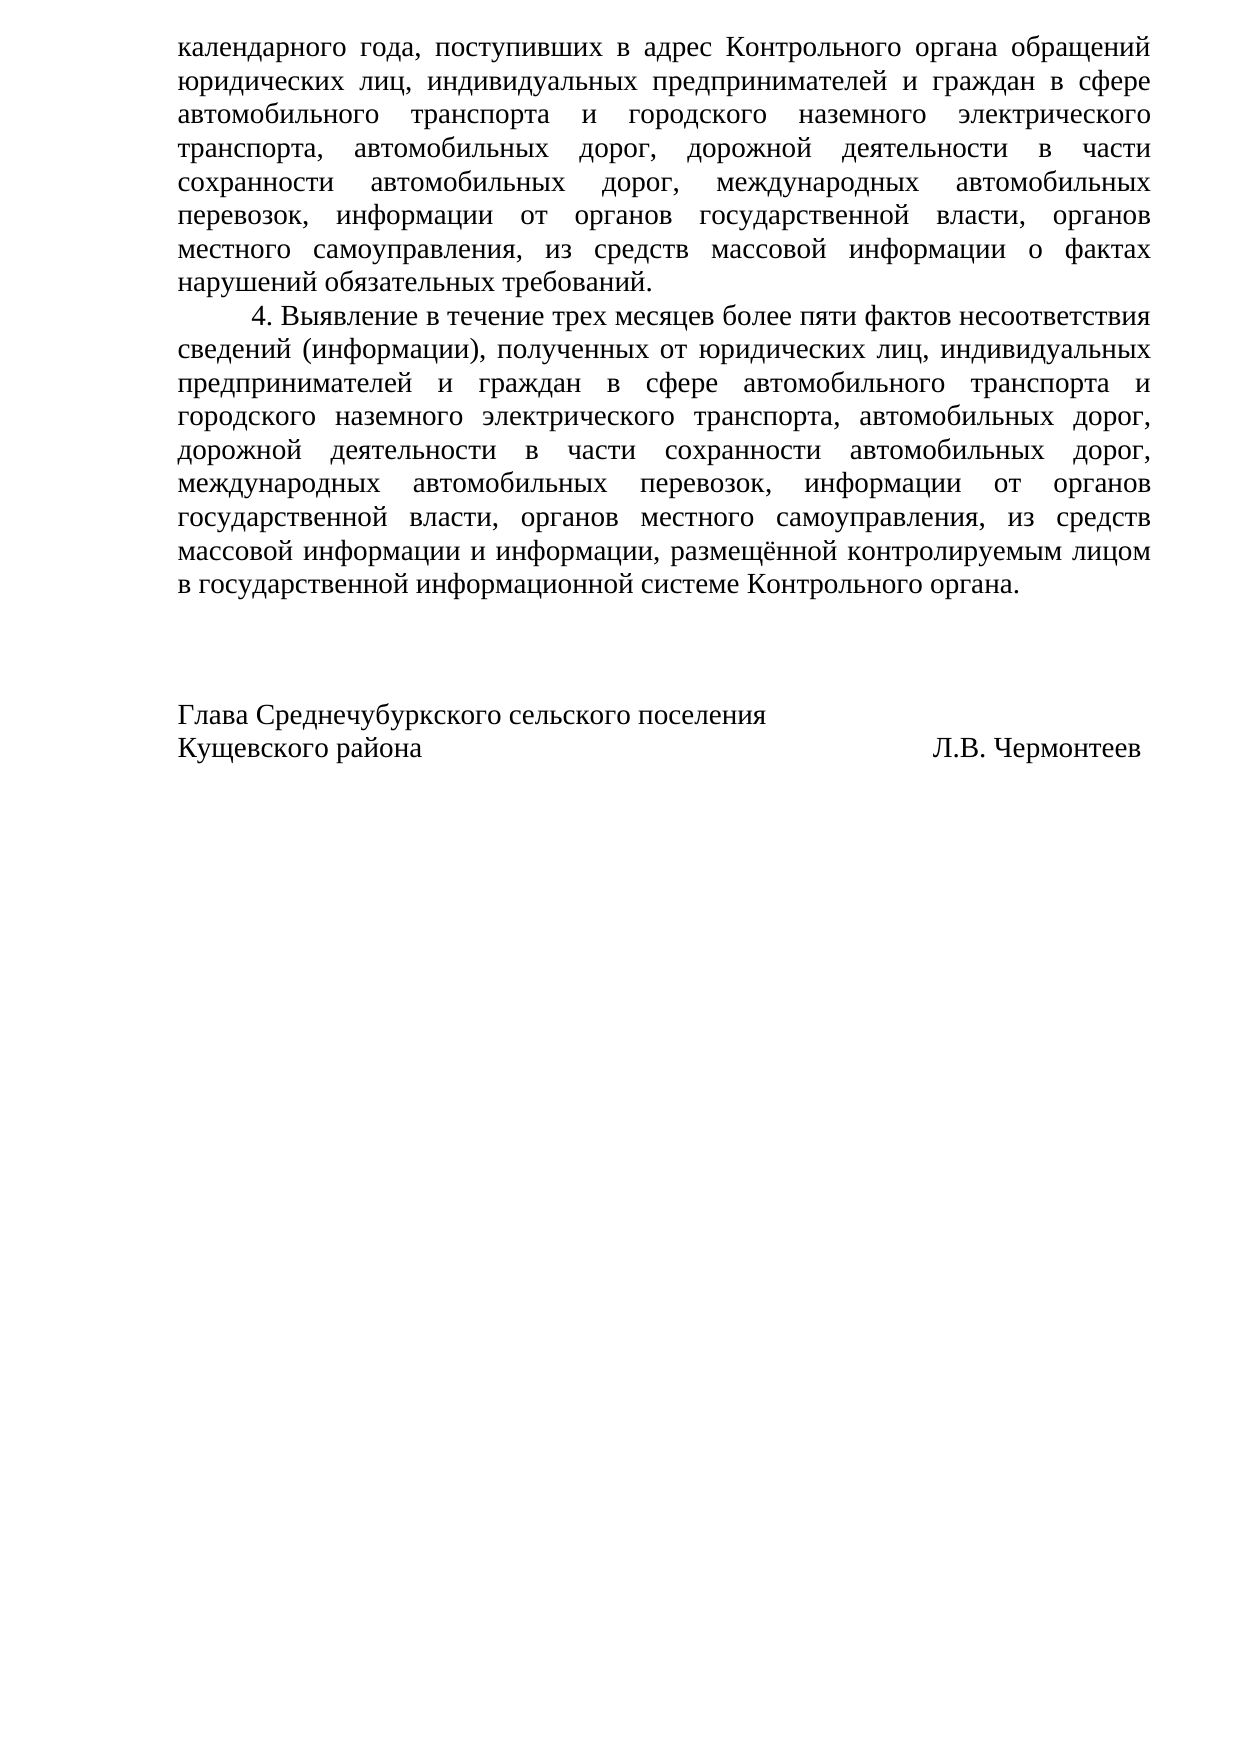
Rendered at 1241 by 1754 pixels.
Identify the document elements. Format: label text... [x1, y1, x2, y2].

text 4. Выявление в течение трех месяцев более пяти фактов несоответствия сведений (информации), полученных от юридических лиц, индивидуальных предпринимателей и граждан в сфере автомобильного транспорта и городского наземного электрического транспорта, автомобильных дорог, дорожной деятельности в части сохранности автомобильных дорог, международных автомобильных перевозок, информации от органов государственной власти, органов местного самоуправления, из средств массовой информации и информации, размещённой контролируемым лицом в государственной информационной системе Контрольного органа. [177, 298, 1152, 600]
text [177, 29, 1152, 298]
text Кущевского района Л.В. Чермонтеев [177, 731, 1152, 764]
text Глава Среднечубуркского сельского поселения [177, 697, 1152, 731]
